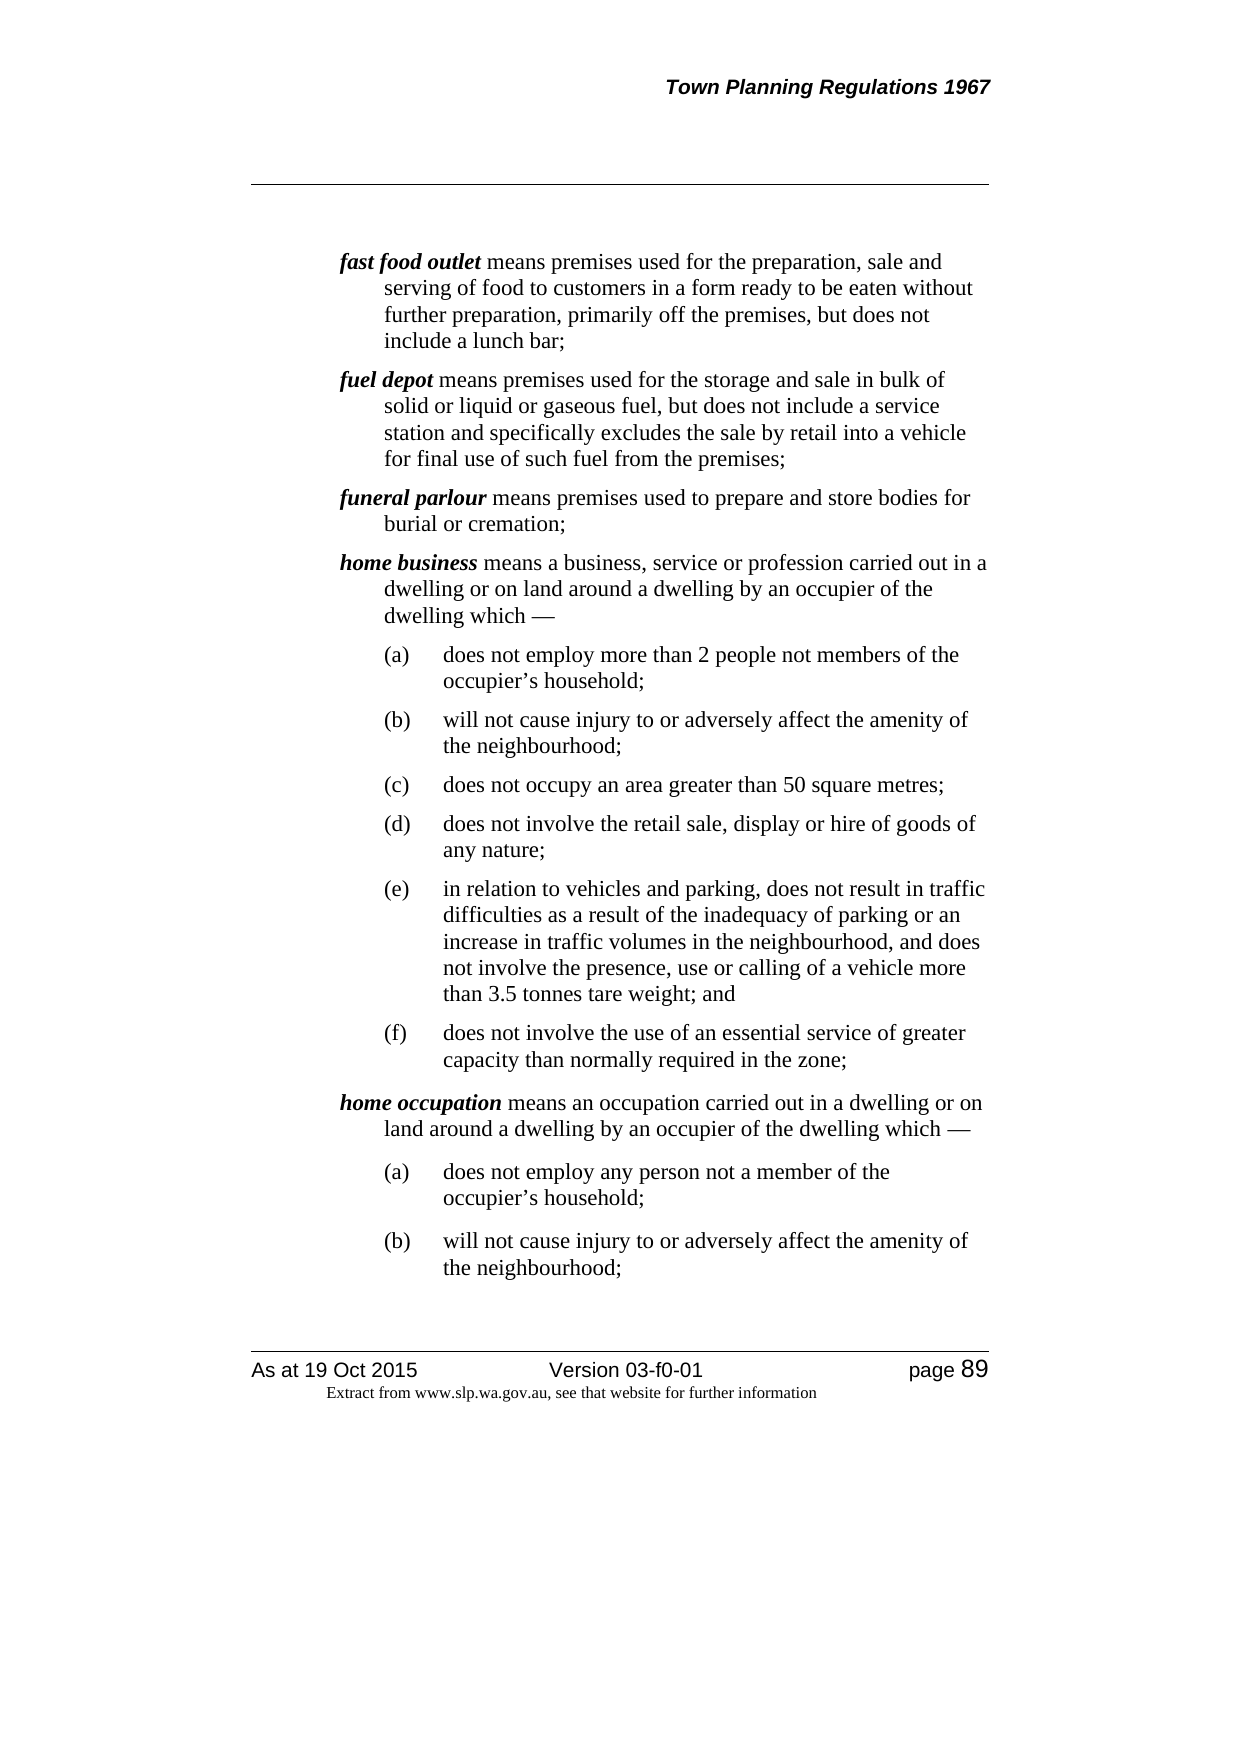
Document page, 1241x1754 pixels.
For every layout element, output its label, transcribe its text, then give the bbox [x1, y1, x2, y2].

text (c) does not occupy an area greater than 50 square metres; [251, 771, 989, 797]
text (f) does not involve the use of an essential service of greater capacity than normally required in the zone; [251, 1019, 989, 1072]
text (d) does not involve the retail sale, display or hire of goods of any nature; [251, 810, 989, 863]
text (a) does not employ any person not a member of the occupier’s household; [251, 1158, 989, 1211]
text (e) in relation to vehicles and parking, does not result in traffic difficulties as a result of the inadequacy of parking or an increase in traffic volumes in the neighbourhood, and does not involve the presence, use or calling of a vehicle more than 3.5 tonnes tare weight; and [251, 875, 989, 1007]
text funeral parlour means premises used to prepare and store bodies for burial or cremation; [251, 484, 989, 537]
text (b) will not cause injury to or adversely affect the amenity of the neighbourhood; [251, 706, 989, 758]
text (b) will not cause injury to or adversely affect the amenity of the neighbourhood; [251, 1227, 989, 1280]
text fast food outlet means premises used for the preparation, sale and serving of food to customers in a form ready to be eaten without further preparation, primarily off the premises, but does not include a lunch bar; [251, 248, 989, 353]
text fuel depot means premises used for the storage and sale in bulk of solid or liquid or gaseous fuel, but does not include a service station and specifically excludes the sale by retail into a vehicle for final use of such fuel from the premises; [251, 366, 989, 471]
text home business means a business, service or profession carried out in a dwelling or on land around a dwelling by an occupier of the dwelling which — [251, 549, 989, 628]
text (a) does not employ more than 2 people not members of the occupier’s household; [251, 641, 989, 693]
text home occupation means an occupation carried out in a dwelling or on land around a dwelling by an occupier of the dwelling which — [251, 1089, 989, 1141]
